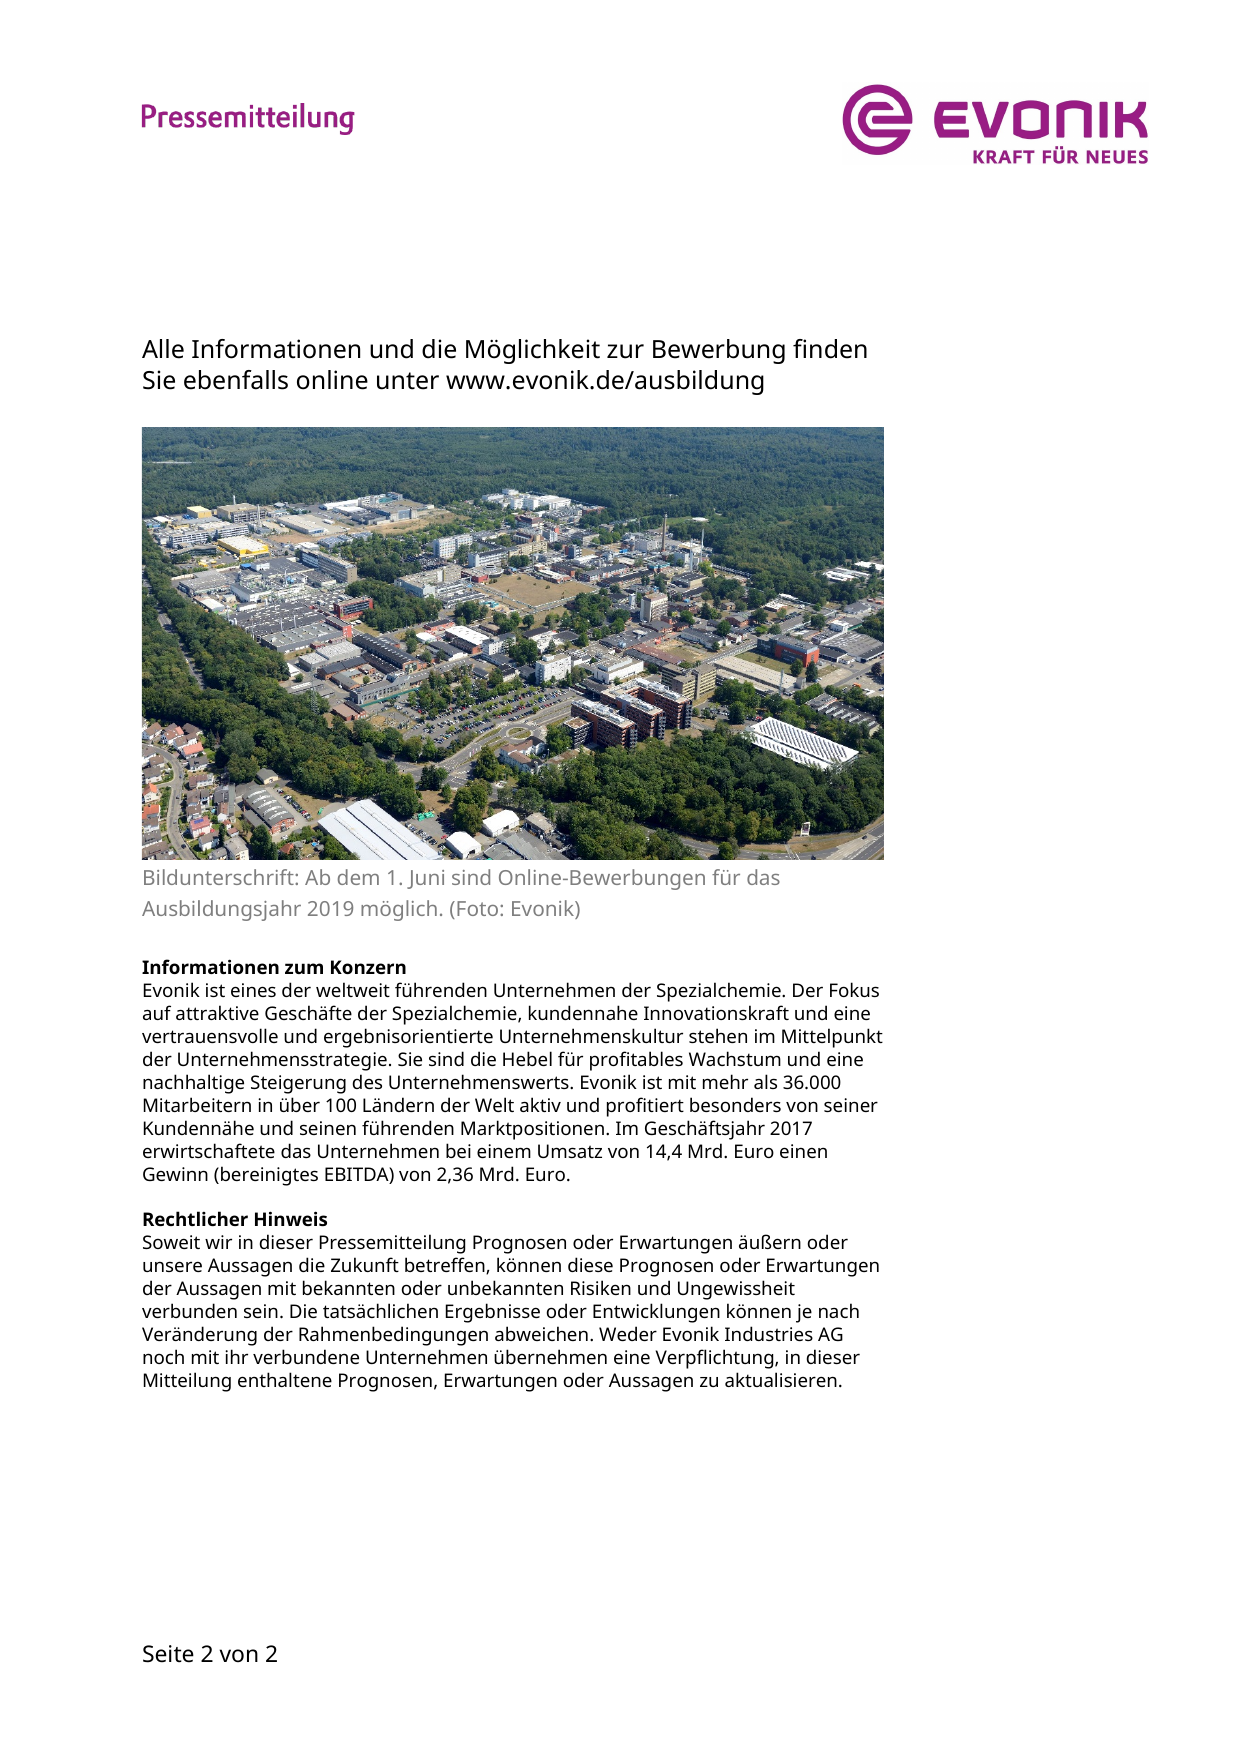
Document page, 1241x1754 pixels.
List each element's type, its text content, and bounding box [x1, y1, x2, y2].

text Alle Informationen und die Möglichkeit zur Bewerbung finden Sie ebenfalls online unter www.evonik.de/ausbildung [142, 333, 886, 396]
text Evonik ist eines der weltweit führenden Unternehmen der Spezialchemie. Der Fokus auf attraktive Geschäfte der Spezialchemie, kundennahe Innovationskraft und eine vertrauensvolle und ergebnisorientierte Unternehmenskultur stehen im Mittelpunkt der Unternehmensstrategie. Sie sind die Hebel für profitables Wachstum und eine nachhaltige Steigerung des Unternehmenswerts. Evonik ist mit mehr als 36.000 Mitarbeitern in über 100 Ländern der Welt aktiv und profitiert besonders von seiner Kundennähe und seinen führenden Marktpositionen. Im Geschäftsjahr 2017 erwirtschaftete das Unternehmen bei einem Umsatz von 14,4 Mrd. Euro einen Gewinn (bereinigtes EBITDA) von 2,36 Mrd. Euro. [142, 977, 886, 1183]
text Soweit wir in dieser Pressemitteilung Prognosen oder Erwartungen äußern oder unsere Aussagen die Zukunft betreffen, können diese Prognosen oder Erwartungen der Aussagen mit bekannten oder unbekannten Risiken und Ungewissheit verbunden sein. Die tatsächlichen Ergebnisse oder Entwicklungen können je nach Veränderung der Rahmenbedingungen abweichen. Weder Evonik Industries AG noch mit ihr verbundene Unternehmen übernehmen eine Verpflichtung, in dieser Mitteilung enthaltene Prognosen, Erwartungen oder Aussagen zu aktualisieren. [142, 1229, 886, 1389]
text Bildunterschrift: Ab dem 1. Juni sind Online-Bewerbungen für das Ausbildungsjahr 2019 möglich. (Foto: Evonik) [142, 860, 886, 922]
text Rechtlicher Hinweis [142, 1206, 886, 1229]
picture [841, 82, 1149, 165]
picture [141, 427, 884, 860]
picture [141, 103, 355, 135]
text Informationen zum Konzern [142, 954, 886, 977]
